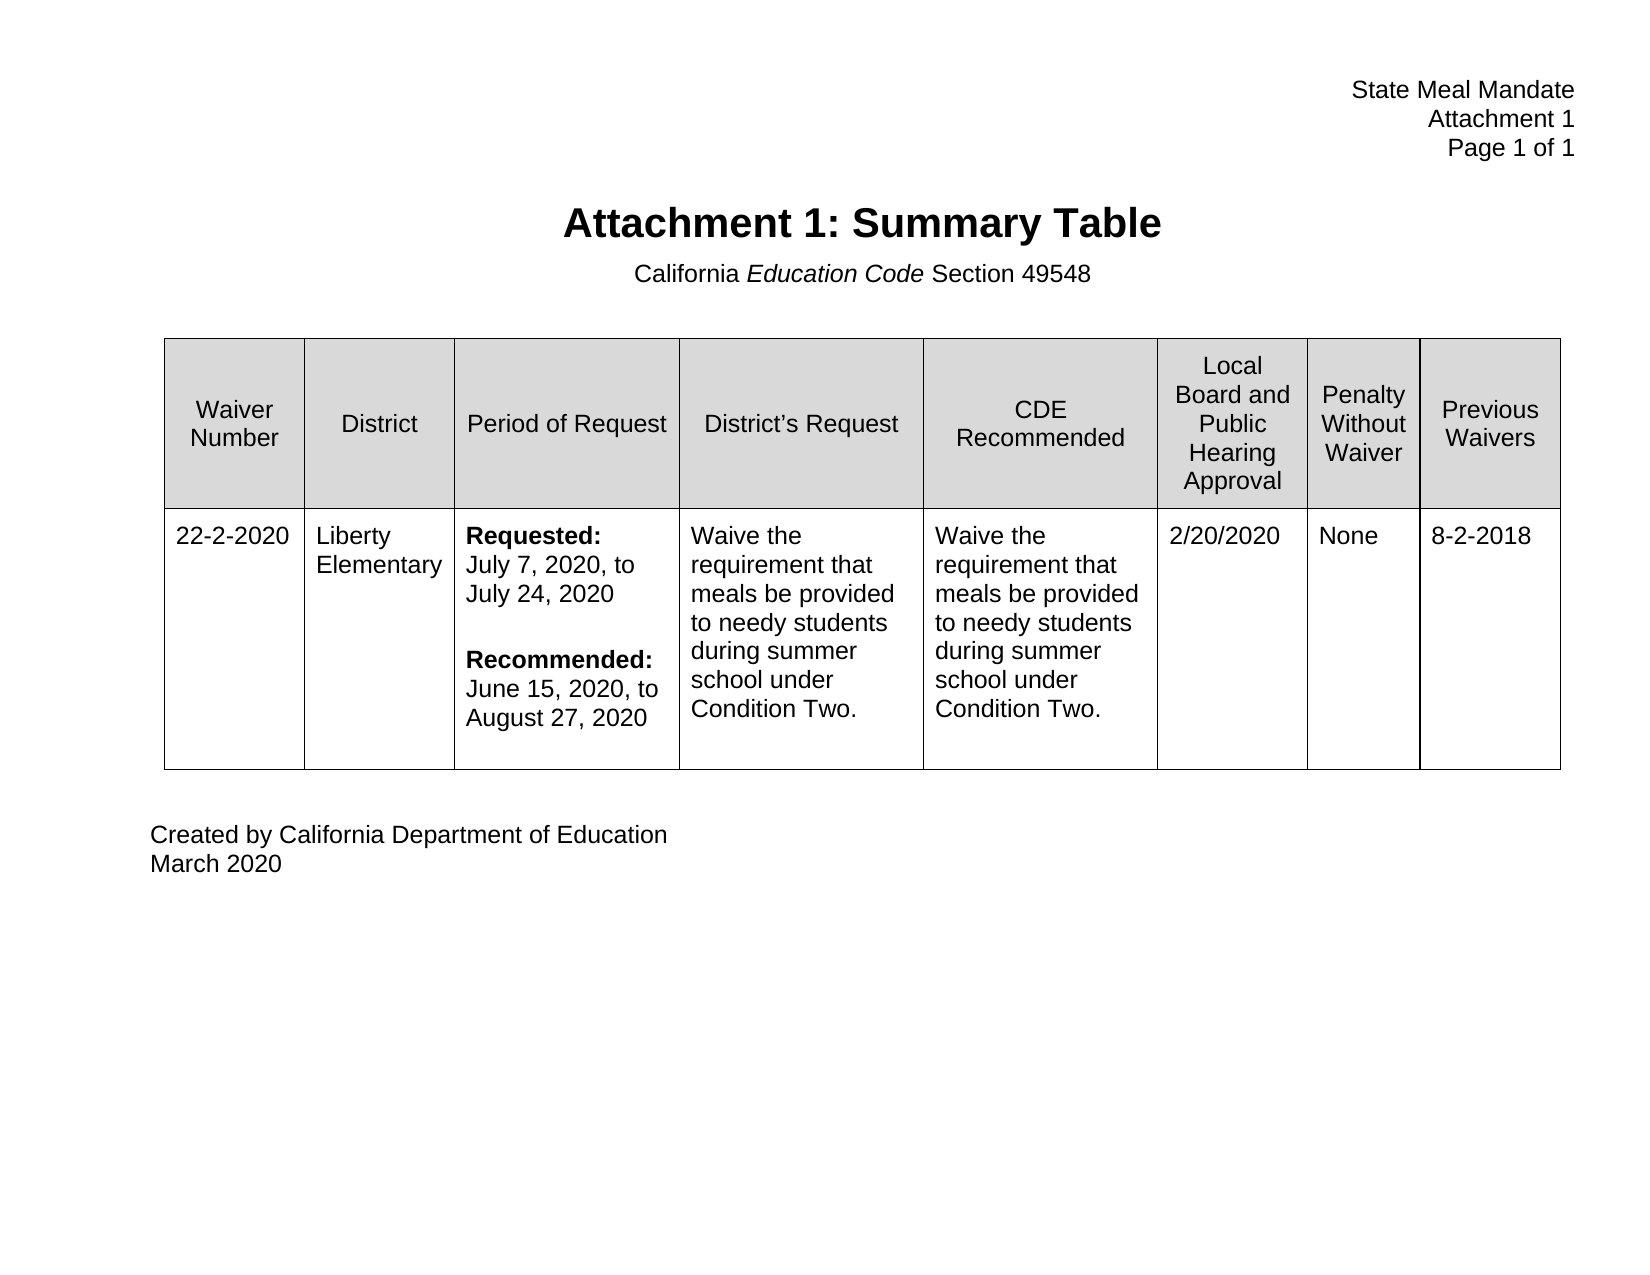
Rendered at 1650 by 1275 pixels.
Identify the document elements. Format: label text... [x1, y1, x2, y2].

table_header Penalty Without Waiver [1308, 339, 1419, 508]
text Created by California Department of Education March 2020 [150, 820, 1575, 877]
table_cell 8-2-2018 [1421, 509, 1560, 769]
table_cell Requested: July 7, 2020, to July 24, 2020 Recommended: June 15, 2020, to August 27, 2020 [455, 509, 679, 769]
table_cell Waive the requirement that meals be provided to needy students during summer school under Condition Two. [680, 509, 923, 769]
table_header District’s Request [680, 339, 923, 508]
table_cell 22-2-2020 [165, 509, 304, 769]
table_header CDE Recommended [924, 339, 1157, 508]
table_header District [305, 339, 454, 508]
table_header Period of Request [455, 339, 679, 508]
table_header Previous Waivers [1421, 339, 1560, 508]
table_header Waiver Number [165, 339, 304, 508]
text California Education Code Section 49548 [150, 259, 1575, 288]
table_cell None [1308, 509, 1419, 769]
table_cell 2/20/2020 [1158, 509, 1307, 769]
subtitle Attachment 1: Summary Table [150, 199, 1575, 247]
table_cell Liberty Elementary [305, 509, 454, 769]
table_cell Waive the requirement that meals be provided to needy students during summer school under Condition Two. [924, 509, 1157, 769]
table_header Local Board and Public Hearing Approval [1158, 339, 1307, 508]
